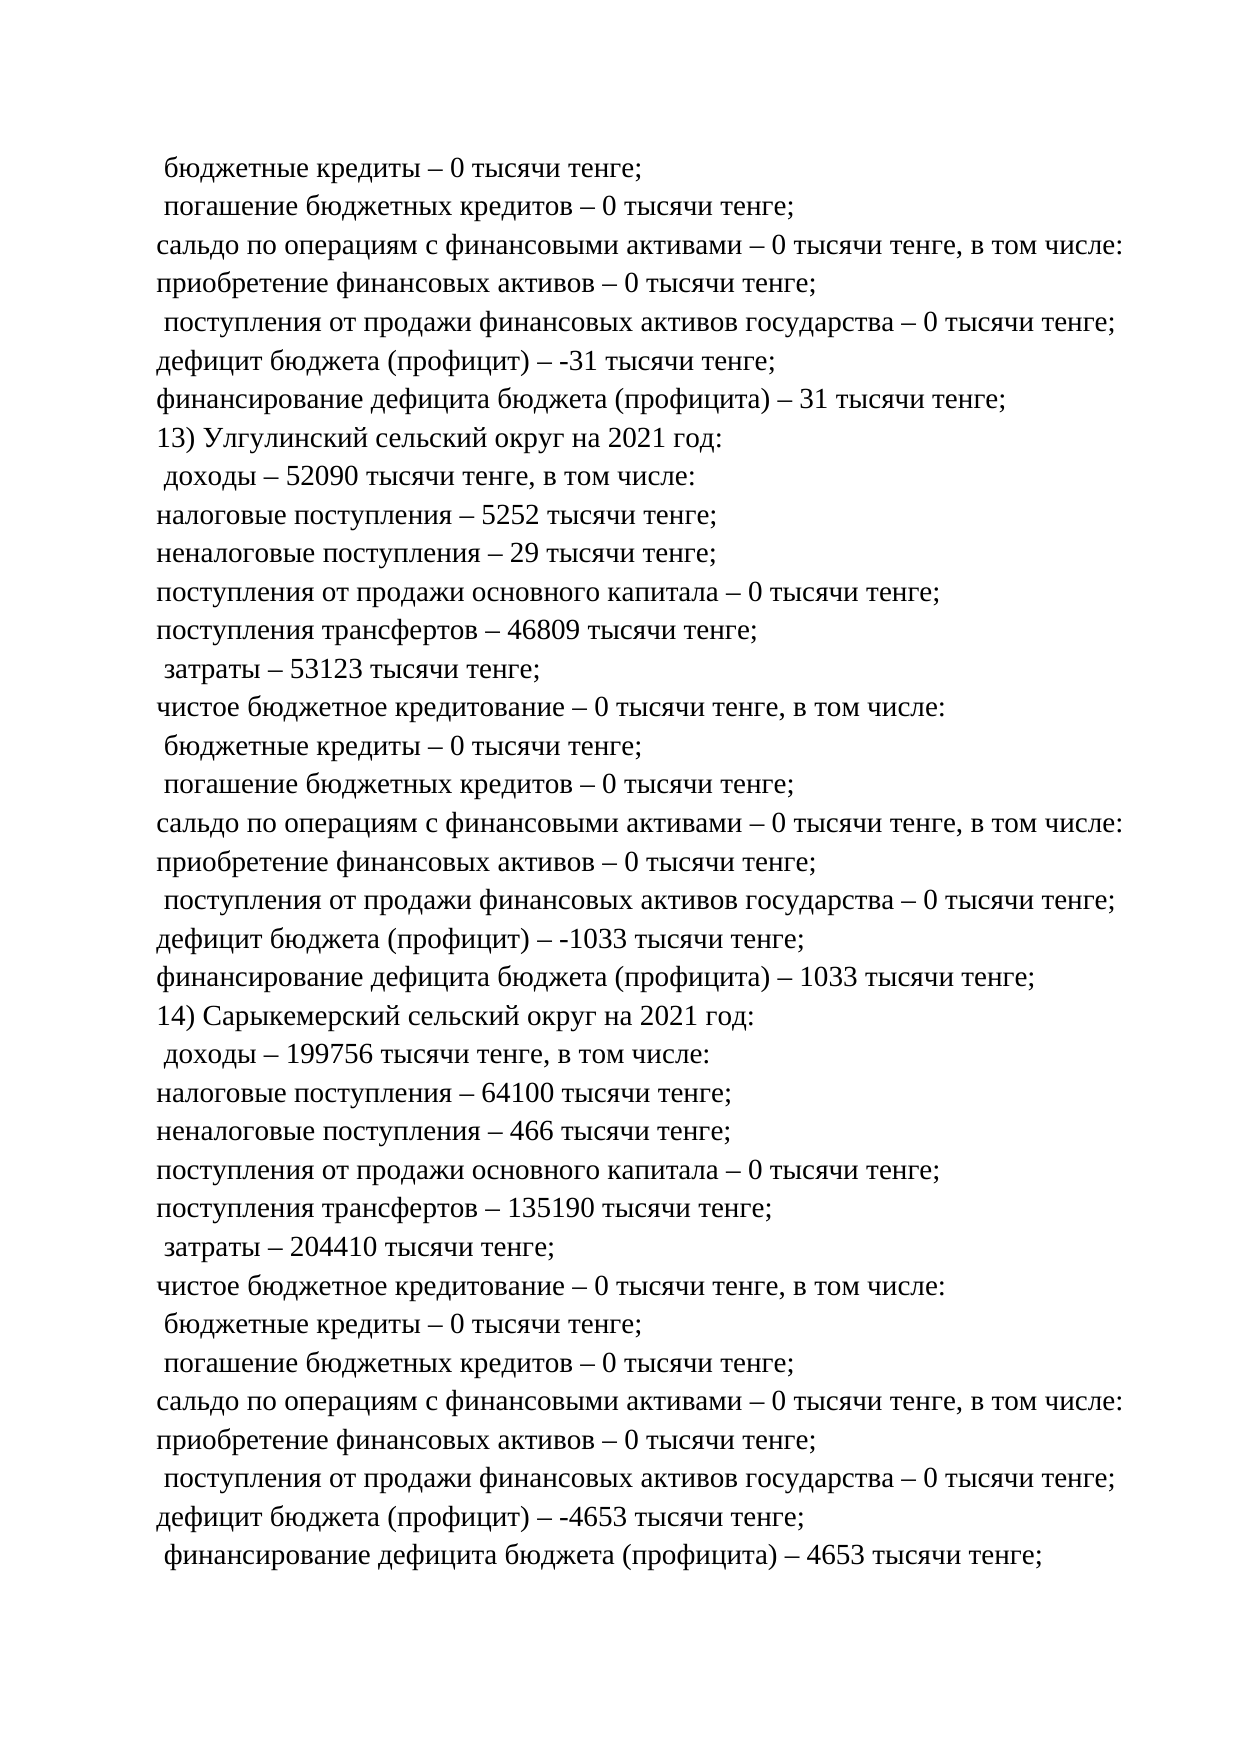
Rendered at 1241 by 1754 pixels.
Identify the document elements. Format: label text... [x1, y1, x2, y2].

text погашение бюджетных кредитов – 0 тысячи тенге; [112, 767, 1128, 800]
text сальдо по операциям с финансовыми активами – 0 тысячи тенге, в том числе: [112, 227, 1128, 261]
text чистое бюджетное кредитование – 0 тысячи тенге, в том числе: [112, 1268, 1128, 1301]
text неналоговые поступления – 466 тысячи тенге; [112, 1113, 1128, 1147]
text финансирование дефицита бюджета (профицита) – 1033 тысячи тенге; [112, 959, 1128, 993]
text бюджетные кредиты – 0 тысячи тенге; [112, 1306, 1128, 1340]
text приобретение финансовых активов – 0 тысячи тенге; [112, 266, 1128, 299]
text поступления трансфертов – 135190 тысячи тенге; [112, 1191, 1128, 1224]
text поступления трансфертов – 46809 тысячи тенге; [112, 612, 1128, 646]
text доходы – 199756 тысячи тенге, в том числе: [112, 1036, 1128, 1070]
text поступления от продажи финансовых активов государства – 0 тысячи тенге; [112, 1460, 1128, 1494]
text налоговые поступления – 5252 тысячи тенге; [112, 497, 1128, 530]
text бюджетные кредиты – 0 тысячи тенге; [112, 728, 1128, 762]
text поступления от продажи основного капитала – 0 тысячи тенге; [112, 1152, 1128, 1186]
text приобретение финансовых активов – 0 тысячи тенге; [112, 844, 1128, 877]
text сальдо по операциям с финансовыми активами – 0 тысячи тенге, в том числе: [112, 805, 1128, 839]
text дефицит бюджета (профицит) – -31 тысячи тенге; [112, 343, 1128, 376]
text дефицит бюджета (профицит) – -4653 тысячи тенге; [112, 1499, 1128, 1532]
text затраты – 204410 тысячи тенге; [112, 1229, 1128, 1263]
text приобретение финансовых активов – 0 тысячи тенге; [112, 1422, 1128, 1455]
text погашение бюджетных кредитов – 0 тысячи тенге; [112, 1345, 1128, 1378]
text поступления от продажи финансовых активов государства – 0 тысячи тенге; [112, 304, 1128, 338]
text поступления от продажи финансовых активов государства – 0 тысячи тенге; [112, 882, 1128, 916]
text неналоговые поступления – 29 тысячи тенге; [112, 535, 1128, 569]
text финансирование дефицита бюджета (профицита) – 31 тысячи тенге; [112, 381, 1128, 415]
text дефицит бюджета (профицит) – -1033 тысячи тенге; [112, 921, 1128, 954]
text финансирование дефицита бюджета (профицита) – 4653 тысячи тенге; [112, 1537, 1128, 1571]
text 14) Сарыкемерский сельский округ на 2021 год: [112, 998, 1128, 1031]
text доходы – 52090 тысячи тенге, в том числе: [112, 458, 1128, 492]
text налоговые поступления – 64100 тысячи тенге; [112, 1075, 1128, 1108]
text бюджетные кредиты – 0 тысячи тенге; [112, 150, 1128, 183]
text поступления от продажи основного капитала – 0 тысячи тенге; [112, 574, 1128, 607]
text 13) Улгулинский сельский округ на 2021 год: [112, 420, 1128, 453]
text сальдо по операциям с финансовыми активами – 0 тысячи тенге, в том числе: [112, 1383, 1128, 1417]
text затраты – 53123 тысячи тенге; [112, 651, 1128, 684]
text погашение бюджетных кредитов – 0 тысячи тенге; [112, 188, 1128, 222]
text чистое бюджетное кредитование – 0 тысячи тенге, в том числе: [112, 689, 1128, 723]
